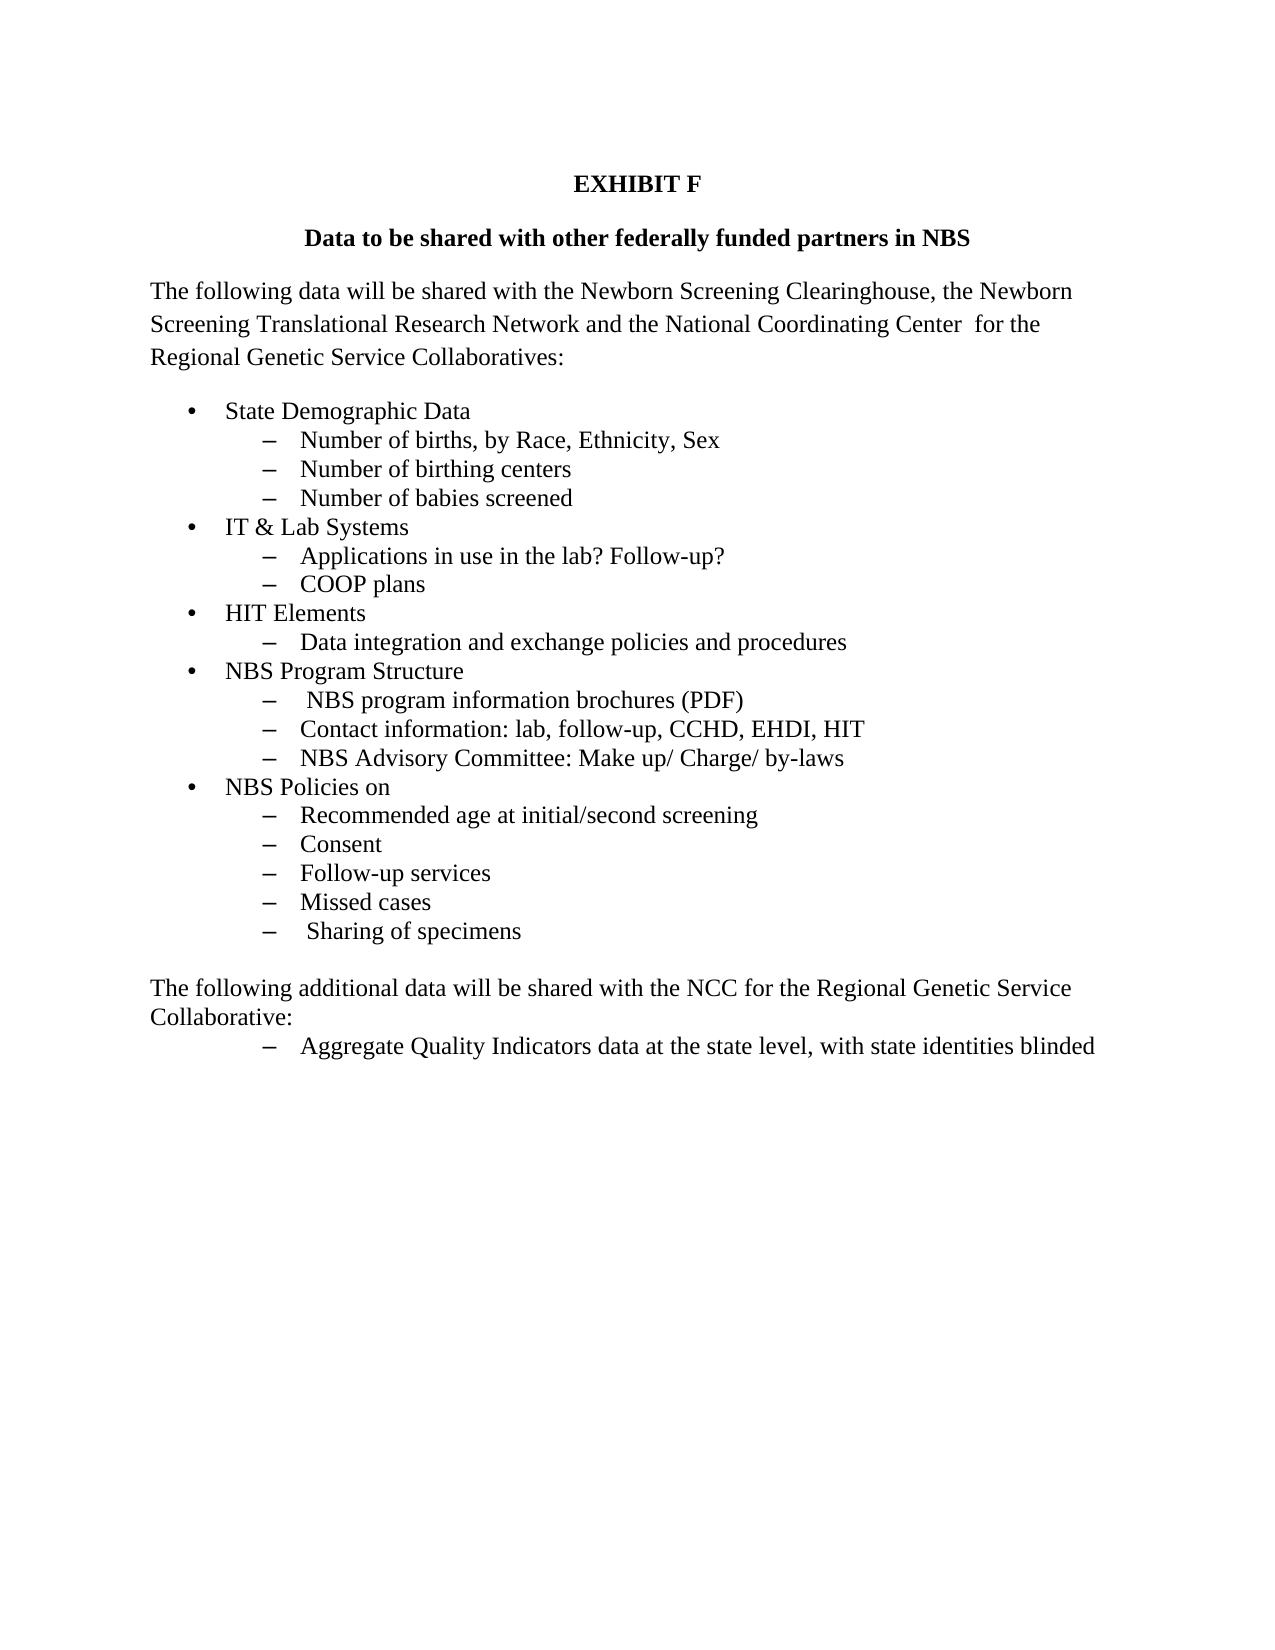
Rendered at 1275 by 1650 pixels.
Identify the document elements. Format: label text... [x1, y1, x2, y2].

list Applications in use in the lab? Follow-up? [262, 541, 1125, 569]
list Sharing of specimens [262, 916, 1125, 944]
list Missed cases [262, 887, 1125, 916]
text EXHIBIT F [150, 169, 1125, 197]
list Contact information: lab, follow-up, CCHD, EHDI, HIT [262, 714, 1125, 743]
list Consent [262, 829, 1125, 858]
text The following additional data will be shared with the NCC for the Regional Genetic Service Collaborative: [150, 973, 1125, 1031]
list Follow-up services [262, 858, 1125, 887]
list Number of babies screened [262, 483, 1125, 512]
list Recommended age at initial/second screening [262, 800, 1125, 829]
list NBS Program Structure [187, 656, 1125, 685]
text The following data will be shared with the Newborn Screening Clearinghouse, the Newborn Screening Translational Research Network and the National Coordinating Center for the Regional Genetic Service Collaboratives: [150, 276, 1125, 371]
list State Demographic Data [187, 396, 1125, 425]
list NBS program information brochures (PDF) [262, 685, 1125, 714]
list HIT Elements [187, 598, 1125, 627]
list NBS Policies on [187, 771, 1125, 800]
list IT & Lab Systems [187, 512, 1125, 541]
list COOP plans [262, 569, 1125, 598]
text Data to be shared with other federally funded partners in NBS [150, 223, 1125, 251]
list Aggregate Quality Indicators data at the state level, with state identities blinded [262, 1031, 1125, 1060]
list Number of birthing centers [262, 454, 1125, 483]
list Data integration and exchange policies and procedures [262, 627, 1125, 656]
list NBS Advisory Committee: Make up/ Charge/ by-laws [262, 743, 1125, 771]
list Number of births, by Race, Ethnicity, Sex [262, 425, 1125, 454]
